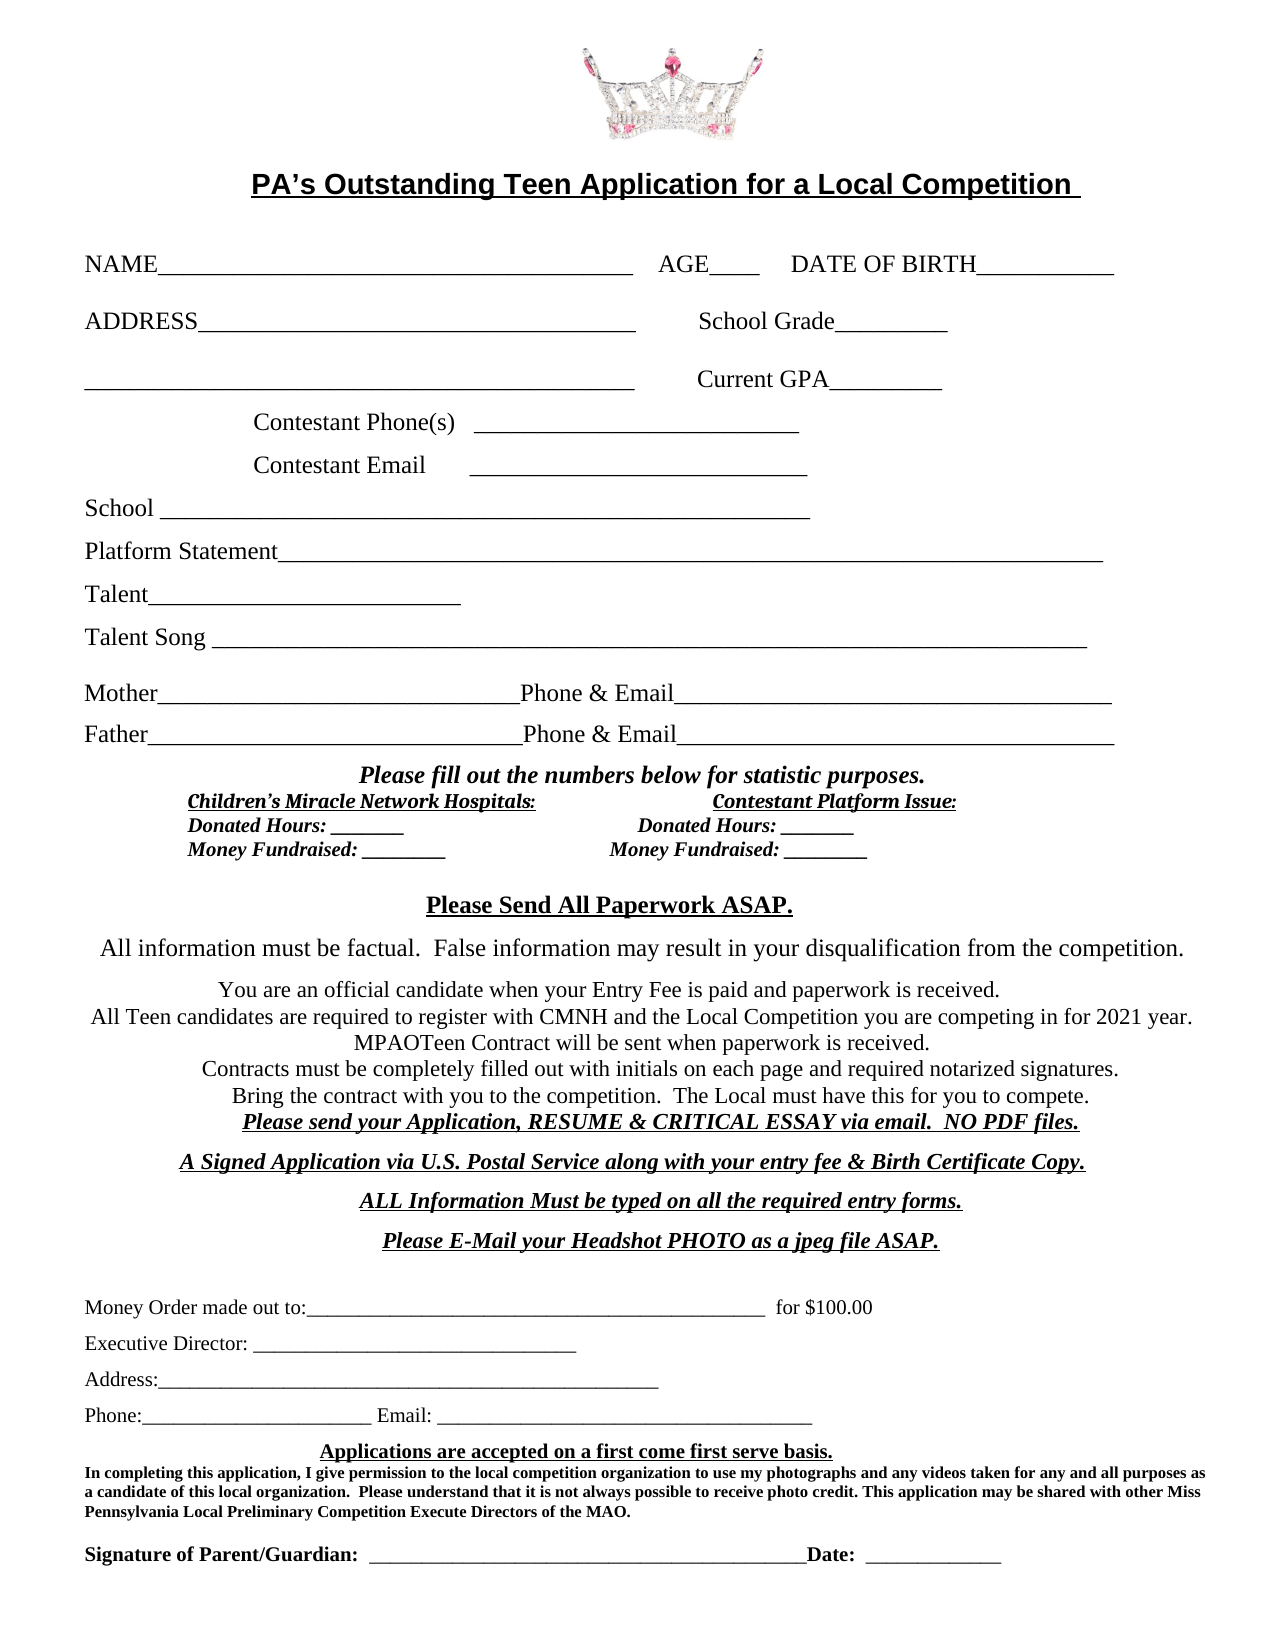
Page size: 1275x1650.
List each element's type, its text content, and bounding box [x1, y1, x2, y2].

text Please fill out the numbers below for statistic purposes. [84, 761, 1200, 789]
text NAME______________________________________ AGE____ DATE OF BIRTH___________ [84, 249, 1134, 277]
text You are an official candidate when your Entry Fee is paid and paperwork is received. [84, 976, 1134, 1003]
text ADDRESS___________________________________ School Grade_________ [84, 306, 1134, 335]
text Bring the contract with you to the competition. The Local must have this for you to compete. [84, 1082, 1237, 1108]
text Executive Director: _______________________________ [84, 1331, 1134, 1355]
text Mother_____________________________Phone & Email___________________________________ [84, 678, 1200, 707]
text Address:________________________________________________ [84, 1367, 1134, 1391]
text Contracts must be completely filled out with initials on each page and required notarized signatures. [84, 1056, 1237, 1082]
text Contestant Phone(s) __________________________ [84, 407, 1134, 436]
text In completing this application, I give permission to the local competition organization to use my photographs and any videos taken for any and all purposes as a candidate of this local organization. Please understand that it is not always possible to receive photo credit. This application may be shared with other Miss Pennsylvania Local Preliminary Competition Execute Directors of the MAO. [9, 1463, 1209, 1521]
text Donated Hours: _______ Donated Hours: _______ [187, 813, 1087, 837]
text A Signed Application via U.S. Postal Service along with your entry fee & Birth Certificate Copy. [103, 1148, 1162, 1174]
text ALL Information Must be typed on all the required entry forms. [187, 1187, 1134, 1213]
text All information must be factual. False information may result in your disqualification from the competition. [84, 933, 1200, 962]
text Platform Statement__________________________________________________________________ [84, 536, 1134, 565]
text Phone:______________________ Email: ____________________________________ [84, 1403, 1134, 1427]
text Please Send All Paperwork ASAP. [84, 890, 1134, 919]
text Talent Song ______________________________________________________________________ [84, 622, 1134, 651]
text School ____________________________________________________ [84, 493, 1134, 522]
text Contestant Email ___________________________ [84, 450, 1134, 479]
text PA’s Outstanding Teen Application for a Local Competition [84, 167, 1237, 201]
text Please send your Application, RESUME & CRITICAL ESSAY via email. NO PDF files. [187, 1108, 1134, 1134]
picture [565, 15, 779, 168]
text All Teen candidates are required to register with CMNH and the Local Competition you are competing in for 2021 year. MPAOTeen Contract will be sent when paperwork is received. [84, 1003, 1200, 1056]
text ____________________________________________ Current GPA_________ [84, 364, 1134, 392]
text Money Fundraised: ________ Money Fundraised: ________ [187, 837, 1087, 861]
text Father______________________________Phone & Email___________________________________ [84, 719, 1200, 748]
text Money Order made out to:____________________________________________ for $100.00 [84, 1295, 1134, 1319]
text Please E-Mail your Headshot PHOTO as a jpeg file ASAP. [187, 1227, 1134, 1253]
text Signature of Parent/Guardian: __________________________________________Date: _____________ [84, 1542, 1200, 1566]
text Children’s Miracle Network Hospitals: Contestant Platform Issue: [187, 789, 1087, 813]
text Talent_________________________ [84, 579, 1134, 608]
text Applications are accepted on a first come first serve basis. [187, 1439, 1087, 1463]
